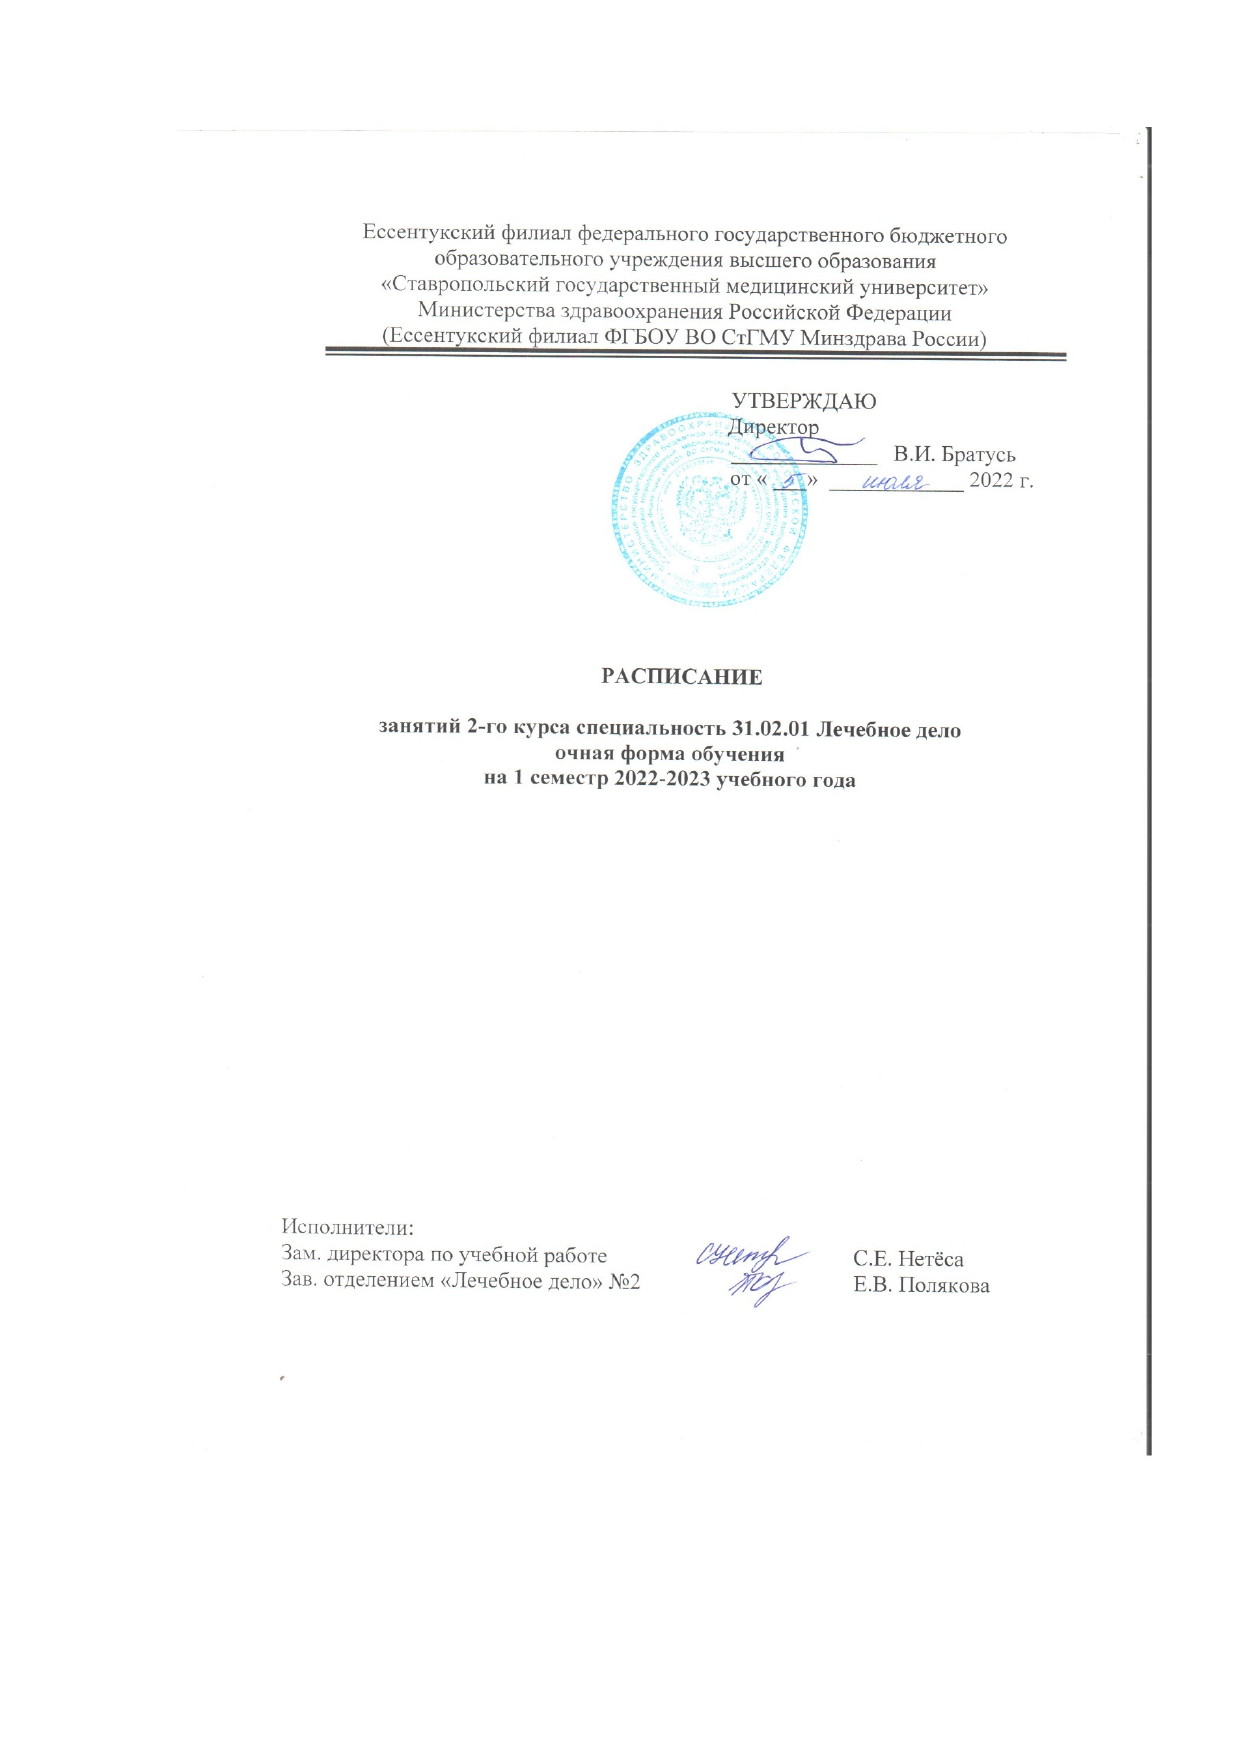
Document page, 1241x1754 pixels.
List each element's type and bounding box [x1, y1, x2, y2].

picture [177, 120, 1152, 1462]
